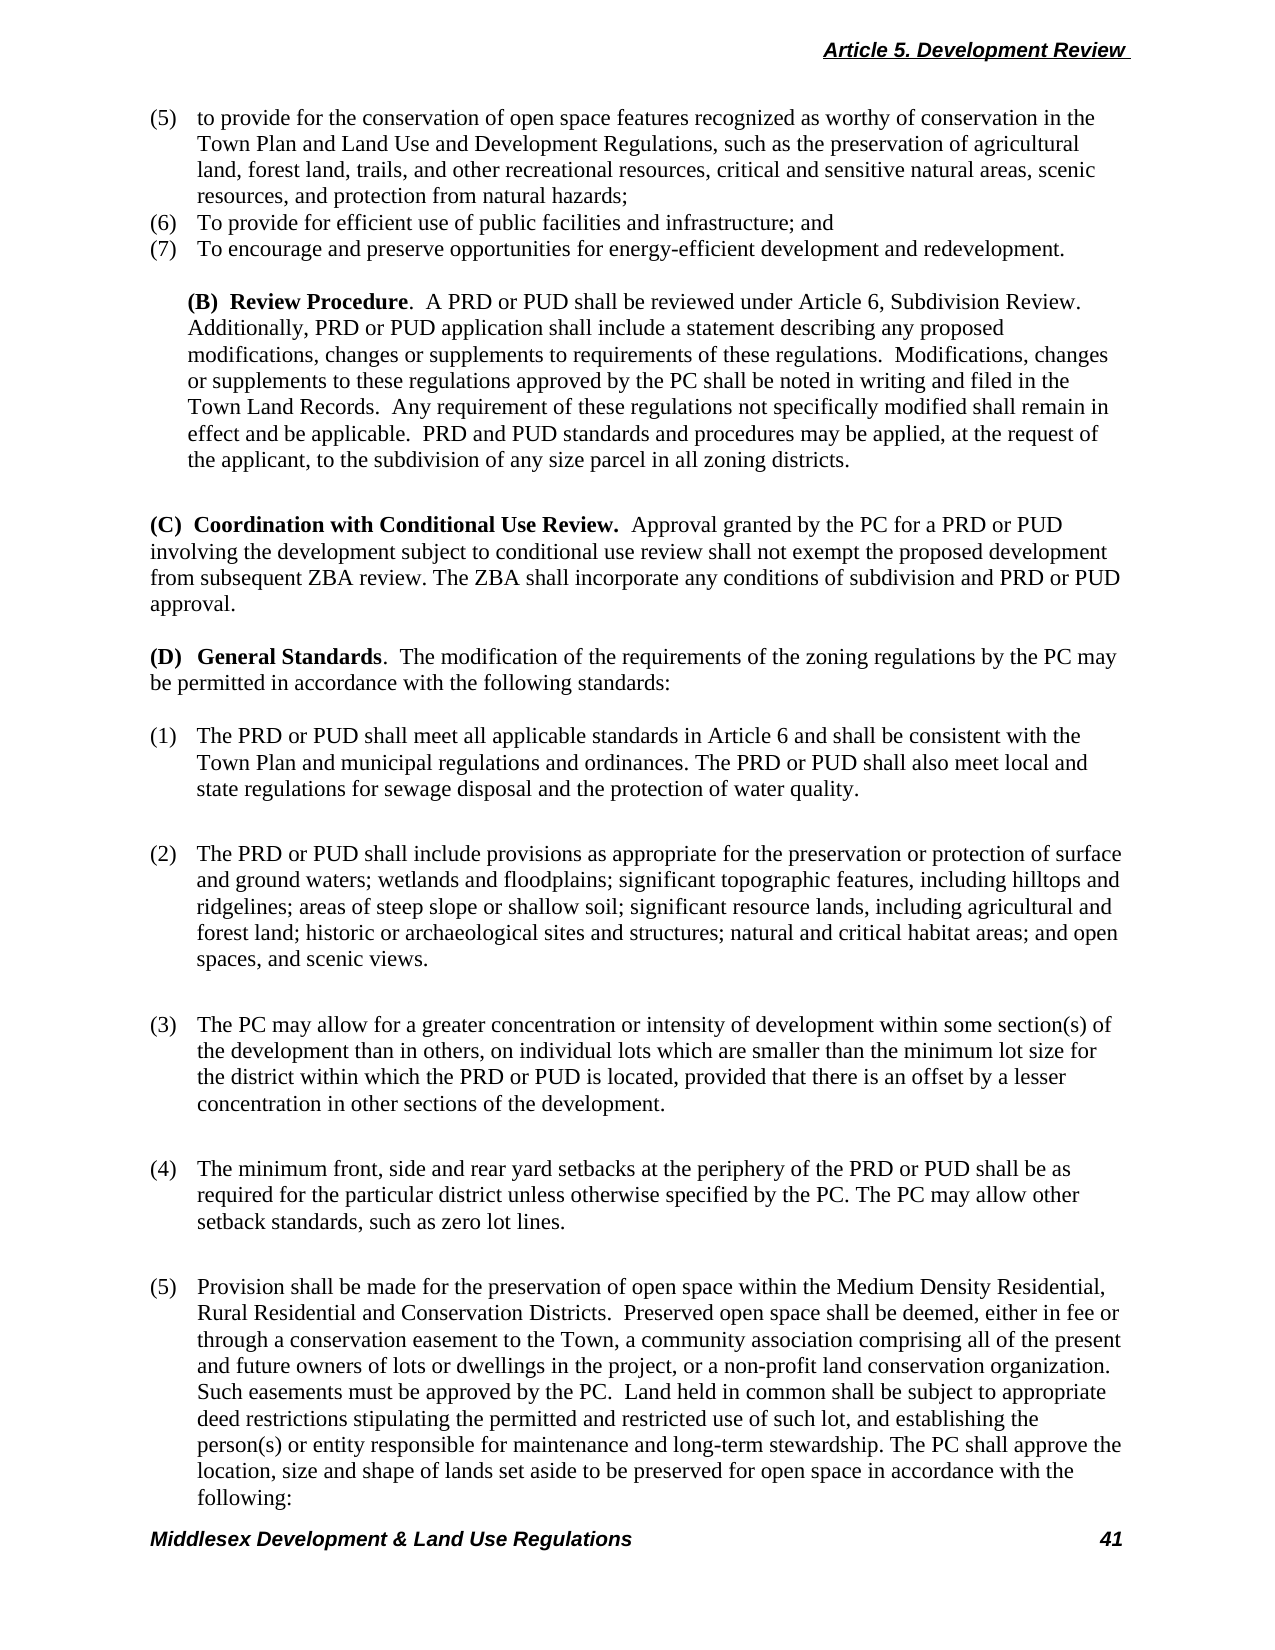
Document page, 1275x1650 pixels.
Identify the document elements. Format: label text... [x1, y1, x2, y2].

list The minimum front, side and rear yard setbacks at the periphery of the PRD or PUD shall be as required for the particular district unless otherwise specified by the PC. The PC may allow other setback standards, such as zero lot lines. [150, 1155, 1125, 1234]
list The PRD or PUD shall include provisions as appropriate for the preservation or protection of surface and ground waters; wetlands and floodplains; significant topographic features, including hilltops and ridgelines; areas of steep slope or shallow soil; significant resource lands, including agricultural and forest land; historic or archaeological sites and structures; natural and critical habitat areas; and open spaces, and scenic views. [150, 840, 1125, 972]
list General Standards. The modification of the requirements of the zoning regulations by the PC may be permitted in accordance with the following standards: [150, 643, 1125, 696]
list The PRD or PUD shall meet all applicable standards in Article 6 and shall be consistent with the Town Plan and municipal regulations and ordinances. The PRD or PUD shall also meet local and state regulations for sewage disposal and the protection of water quality. [150, 722, 1125, 801]
list Provision shall be made for the preservation of open space within the Medium Density Residential, Rural Residential and Conservation Districts. Preserved open space shall be deemed, either in fee or through a conservation easement to the Town, a community association comprising all of the present and future owners of lots or dwellings in the project, or a non-profit land conservation organization. Such easements must be approved by the PC. Land held in common shall be subject to appropriate deed restrictions stipulating the permitted and restricted use of such lot, and establishing the person(s) or entity responsible for maintenance and long-term stewardship. The PC shall approve the location, size and shape of lands set aside to be preserved for open space in accordance with the following: [150, 1273, 1125, 1510]
list to provide for the conservation of open space features recognized as worthy of conservation in the Town Plan and Land Use and Development Regulations, such as the preservation of agricultural land, forest land, trails, and other recreational resources, critical and sensitive natural areas, scenic resources, and protection from natural hazards; [150, 103, 1125, 209]
list The PC may allow for a greater concentration or intensity of development within some section(s) of the development than in others, on individual lots which are smaller than the minimum lot size for the district within which the PRD or PUD is located, provided that there is an offset by a lesser concentration in other sections of the development. [150, 1011, 1125, 1116]
list To encourage and preserve opportunities for energy-efficient development and redevelopment. [150, 235, 1125, 262]
text (B) Review Procedure. A PRD or PUD shall be reviewed under Article 6, Subdivision Review. Additionally, PRD or PUD application shall include a statement describing any proposed modifications, changes or supplements to requirements of these regulations. Modifications, changes or supplements to these regulations approved by the PC shall be noted in writing and filed in the Town Land Records. Any requirement of these regulations not specifically modified shall remain in effect and be applicable. PRD and PUD standards and procedures may be applied, at the request of the applicant, to the subdivision of any size parcel in all zoning districts. [187, 288, 1125, 472]
list To provide for efficient use of public facilities and infrastructure; and [150, 209, 1125, 235]
text (C) Coordination with Conditional Use Review. Approval granted by the PC for a PRD or PUD involving the development subject to conditional use review shall not exempt the proposed development from subsequent ZBA review. The ZBA shall incorporate any conditions of subdivision and PRD or PUD approval. [150, 511, 1125, 617]
